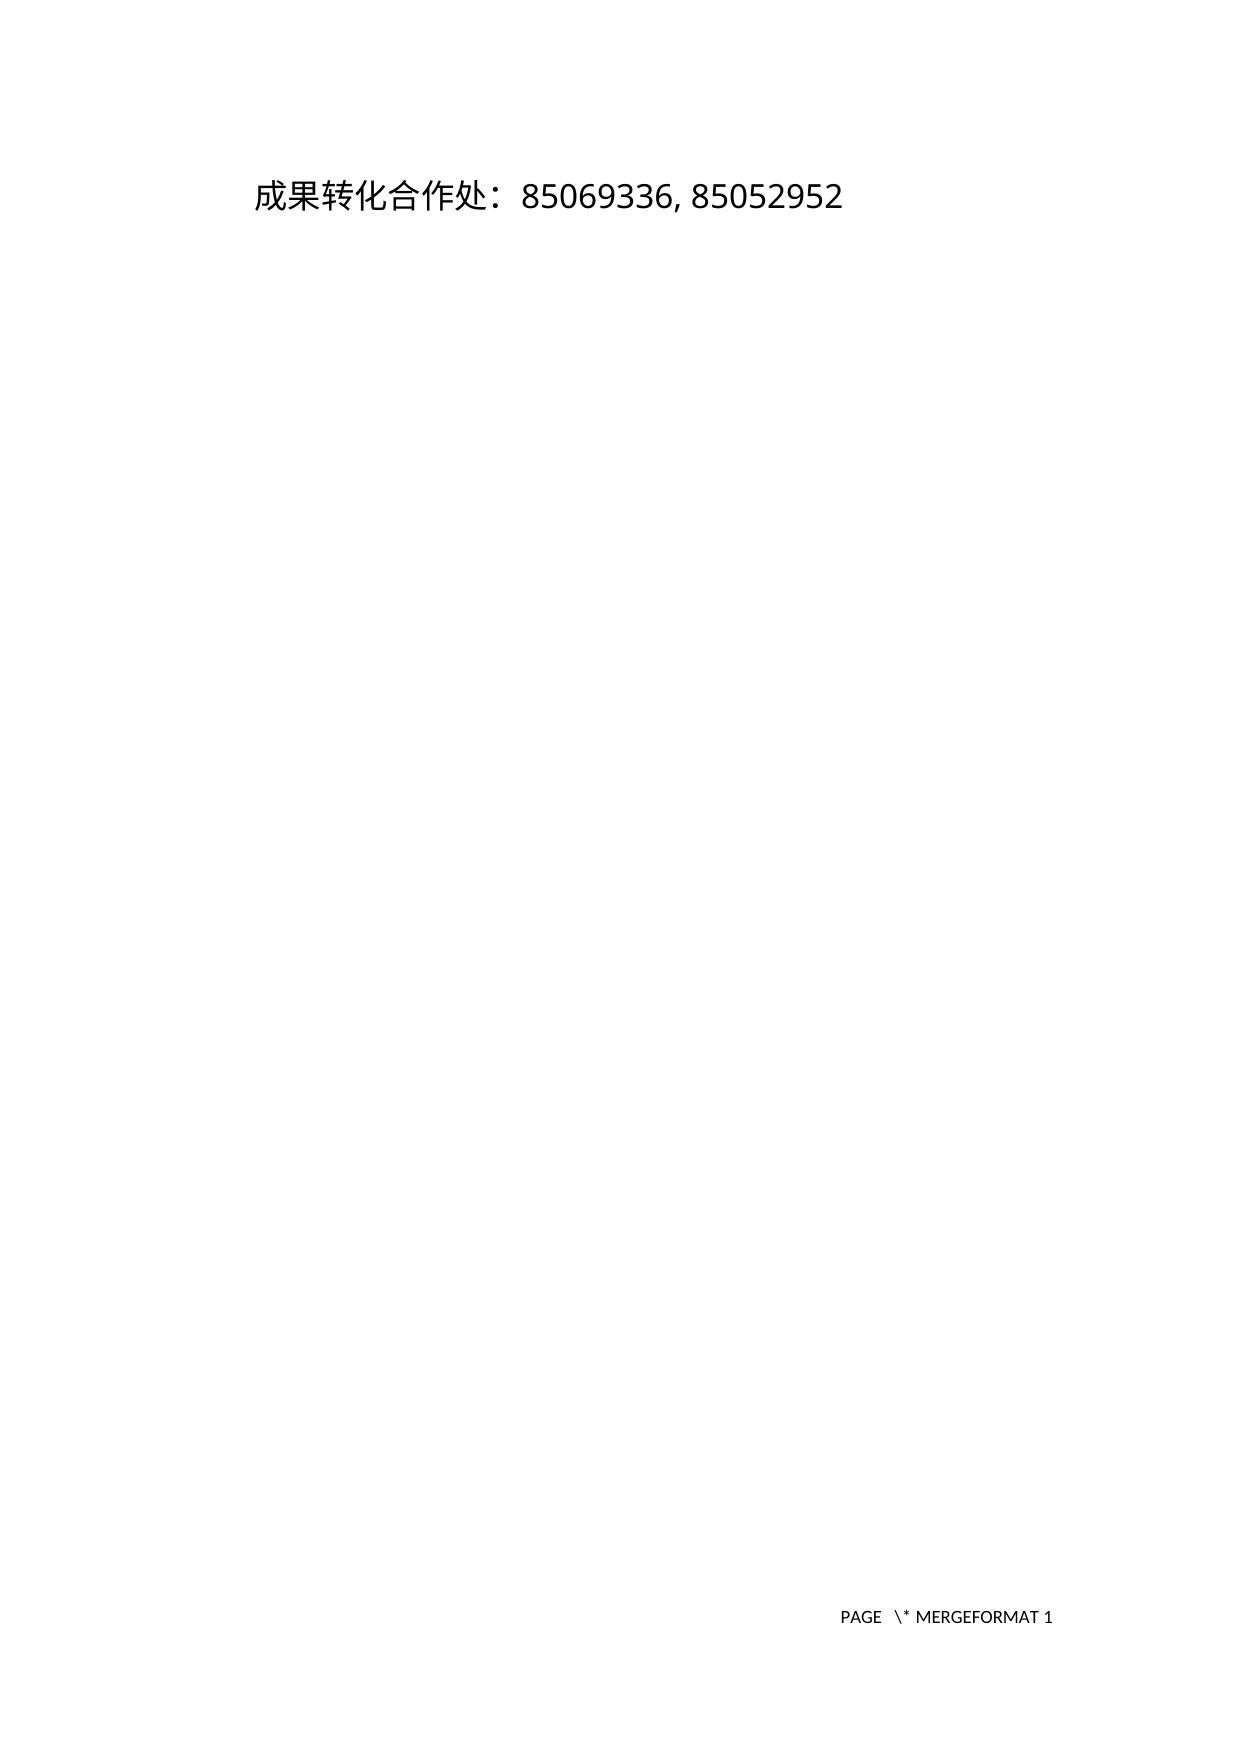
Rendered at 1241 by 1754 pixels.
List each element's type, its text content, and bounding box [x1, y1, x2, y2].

text 成果转化合作处：85069336, 85052952 [187, 162, 1053, 227]
